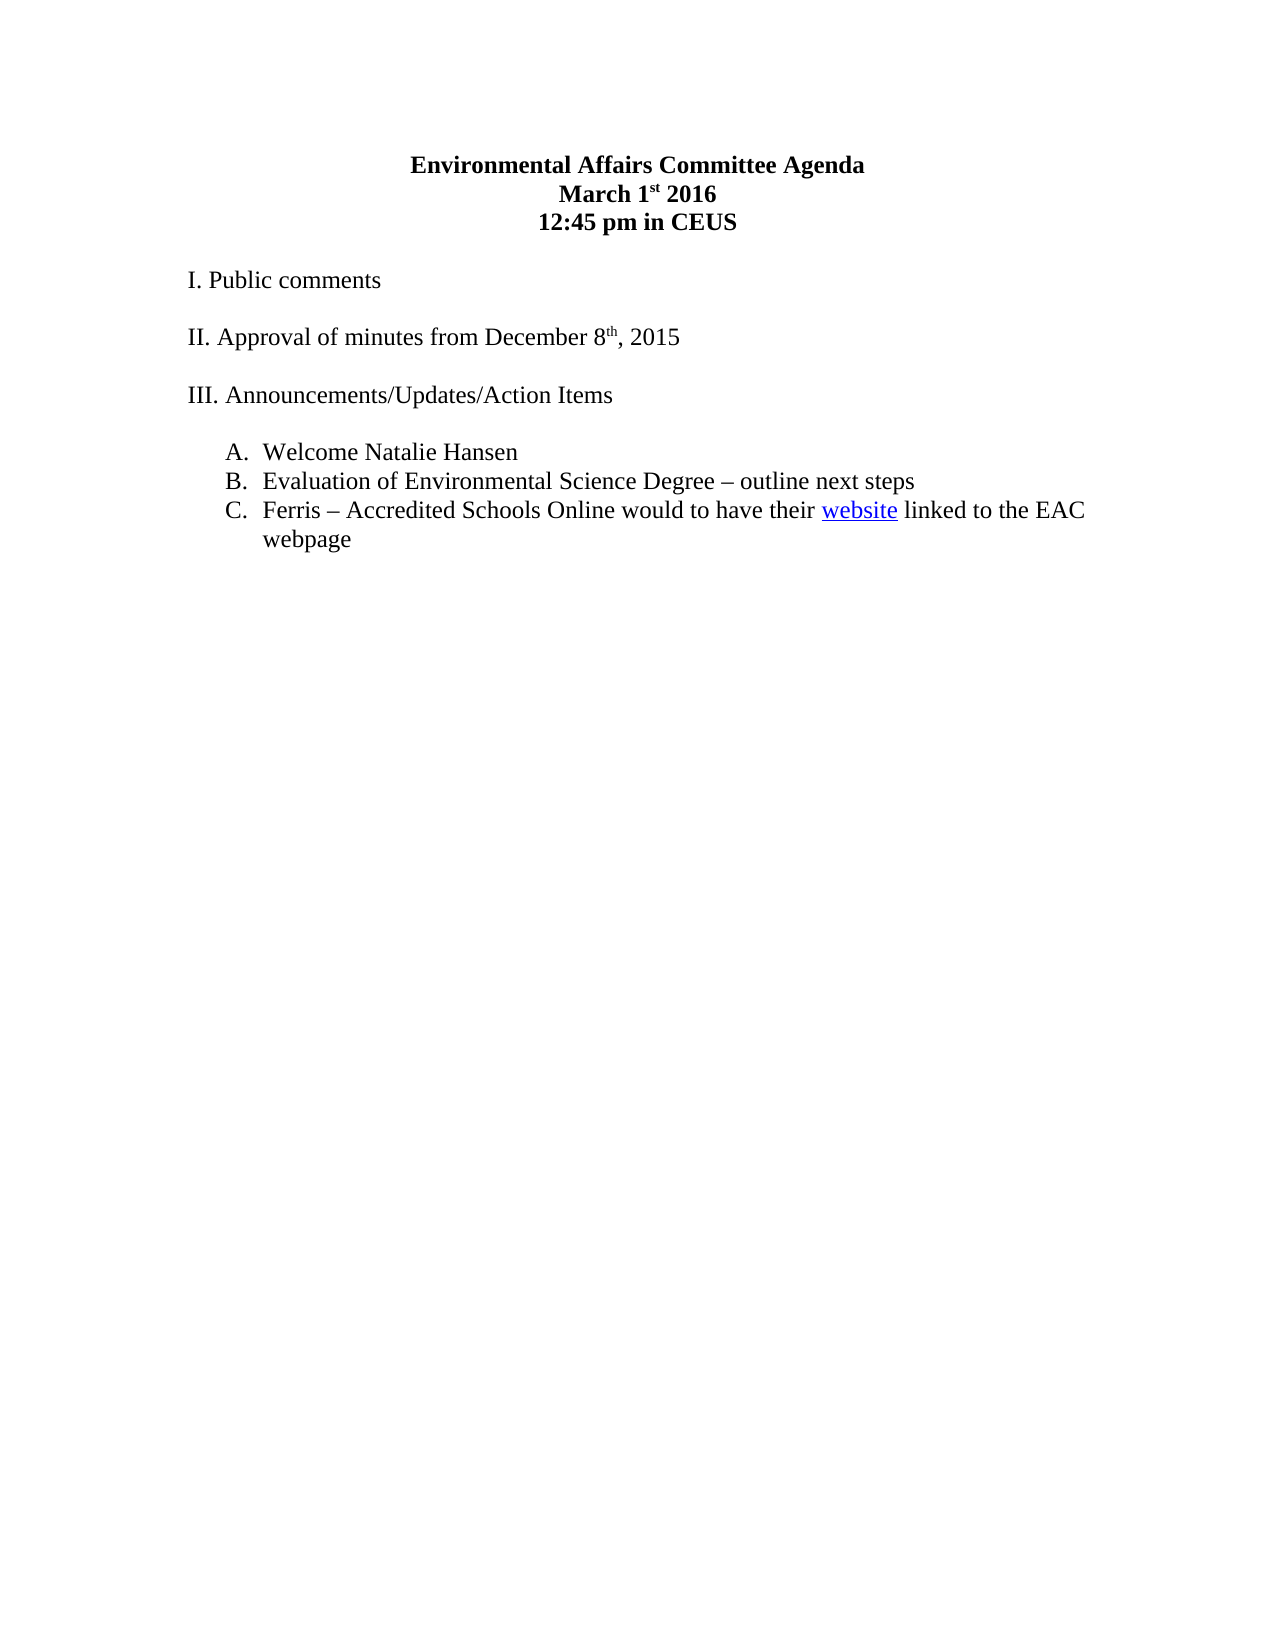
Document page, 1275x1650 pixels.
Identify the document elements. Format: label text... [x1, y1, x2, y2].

list Ferris – Accredited Schools Online would to have their website linked to the EAC webpage [225, 495, 1087, 552]
text I. Public comments [187, 265, 1087, 294]
list Welcome Natalie Hansen [225, 437, 1087, 466]
list Evaluation of Environmental Science Degree – outline next steps [225, 466, 1087, 495]
text March 1st 2016 [187, 179, 1087, 207]
text 12:45 pm in CEUS [187, 207, 1087, 236]
text II. Approval of minutes from December 8th, 2015 [187, 322, 1087, 351]
text Environmental Affairs Committee Agenda [187, 150, 1087, 179]
text III. Announcements/Updates/Action Items [187, 380, 1087, 409]
